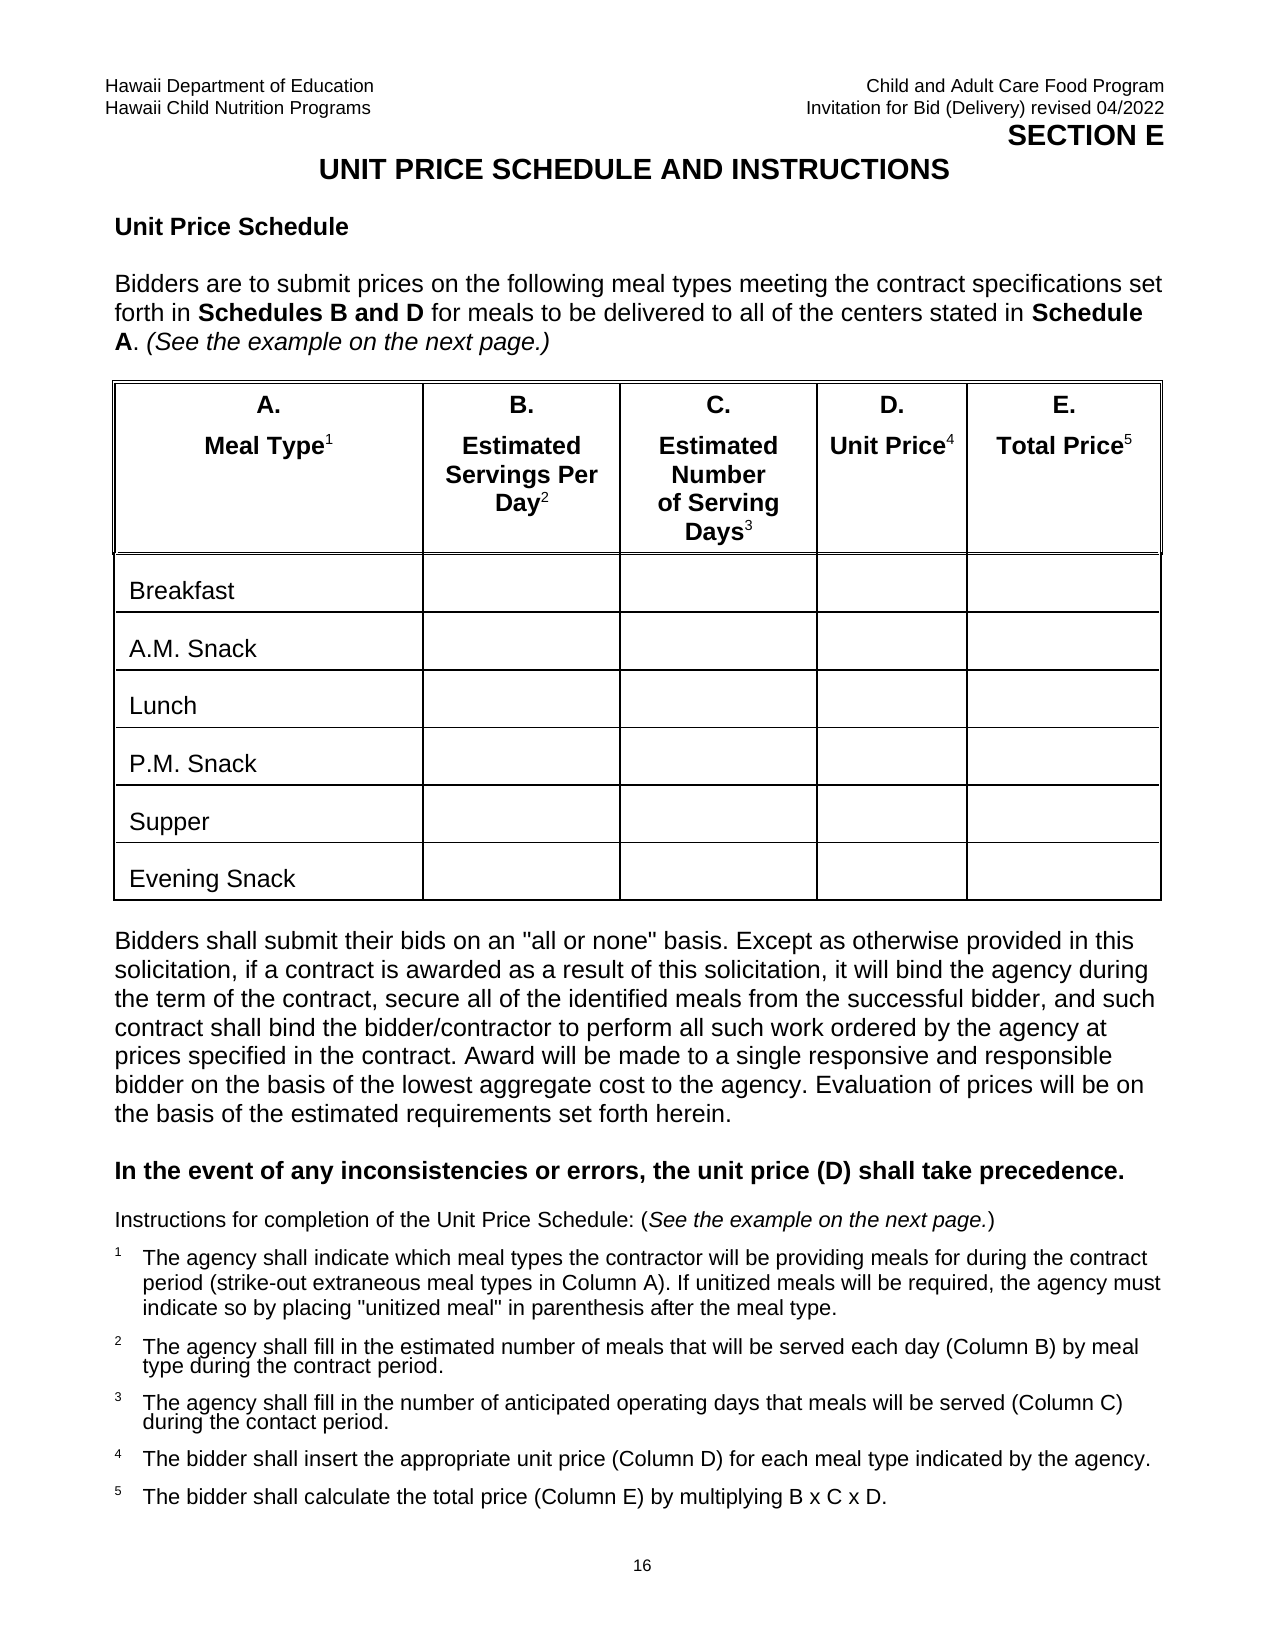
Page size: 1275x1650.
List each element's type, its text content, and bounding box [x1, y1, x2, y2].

table_cell [621, 671, 816, 726]
table_cell [818, 728, 966, 784]
table_cell Evening Snack [115, 842, 422, 899]
table_cell [424, 671, 619, 726]
table_cell [968, 552, 1160, 611]
text UNIT PRICE SCHEDULE AND INSTRUCTIONS [105, 152, 1164, 185]
text 4 The bidder shall insert the appropriate unit price (Column D) for each meal type indicated by the agency. [114, 1452, 616, 1471]
text Bidders shall submit their bids on an "all or none" basis. Except as otherwise provided in this solicitation, if a contract is awarded as a result of this solicitation, it will bind the agency during the term of the contract, secure all of the identified meals from the successful bidder, and such contract shall bind the bidder/contractor to perform all such work ordered by the agency at prices specified in the contract. Award will be made to a single responsive and responsible bidder on the basis of the lowest aggregate cost to the agency. Evaluation of prices will be on the basis of the estimated requirements set forth herein. [114, 926, 1164, 1127]
table_cell [621, 843, 816, 899]
table_cell [968, 611, 1160, 669]
text In the event of any inconsistencies or errors, the unit price (D) shall take precedence. [114, 1156, 1155, 1185]
table_cell [621, 555, 816, 611]
table_cell Supper [115, 784, 422, 842]
text Bidders are to submit prices on the following meal types meeting the contract specifications set forth in Schedules B and D for meals to be delivered to all of the centers stated in Schedule A. (See the example on the next page.) [114, 269, 1164, 355]
table_cell [424, 728, 619, 784]
text Instructions for completion of the Unit Price Schedule: (See the example on the next page.) [114, 1207, 1164, 1232]
table_cell [818, 843, 966, 899]
table_cell [424, 786, 619, 842]
table_header C. Estimated Number of Serving Days3 [621, 384, 816, 552]
table_header B. Estimated Servings Per Day2 [424, 384, 619, 552]
table_cell [968, 669, 1160, 726]
table_cell [818, 555, 966, 611]
text 2 The agency shall fill in the estimated number of meals that will be served each day (Column B) by meal type during the contract period. [114, 1339, 1164, 1377]
table_cell [968, 784, 1160, 842]
table_cell [968, 842, 1160, 899]
table_header D. Unit Price4 [818, 384, 966, 552]
table_cell [621, 786, 816, 842]
table_cell [968, 726, 1160, 784]
text SECTION E [105, 118, 1164, 152]
table_header E. Total Price5 [968, 384, 1160, 552]
table_cell Lunch [115, 669, 422, 726]
table_cell [818, 671, 966, 726]
table_cell [424, 843, 619, 899]
text 3 The agency shall fill in the number of anticipated operating days that meals will be served (Column C) during the contact period. [114, 1396, 1164, 1433]
table_cell P.M. Snack [115, 726, 422, 784]
text Unit Price Schedule [114, 212, 1164, 240]
table_cell [621, 613, 816, 669]
table_cell [424, 555, 619, 611]
text 5 The bidder shall calculate the total price (Column E) by multiplying B x C x D. [114, 1489, 537, 1508]
table_cell [818, 786, 966, 842]
table_cell Breakfast [115, 552, 422, 611]
table_cell [818, 613, 966, 669]
text 1 The agency shall indicate which meal types the contractor will be providing meals for during the contract period (strike-out extraneous meal types in Column A). If unitized meals will be required, the agency must indicate so by placing "unitized meal" in parenthesis after the meal type. [114, 1245, 1164, 1321]
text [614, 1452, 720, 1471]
text 5 The bidder shall calculate the total price (Column E) by multiplying B x C x D. [640, 1489, 1164, 1508]
table_cell A.M. Snack [115, 611, 422, 669]
table_header A. Meal Type1 [116, 384, 422, 552]
table_cell [424, 613, 619, 669]
table_cell [621, 728, 816, 784]
